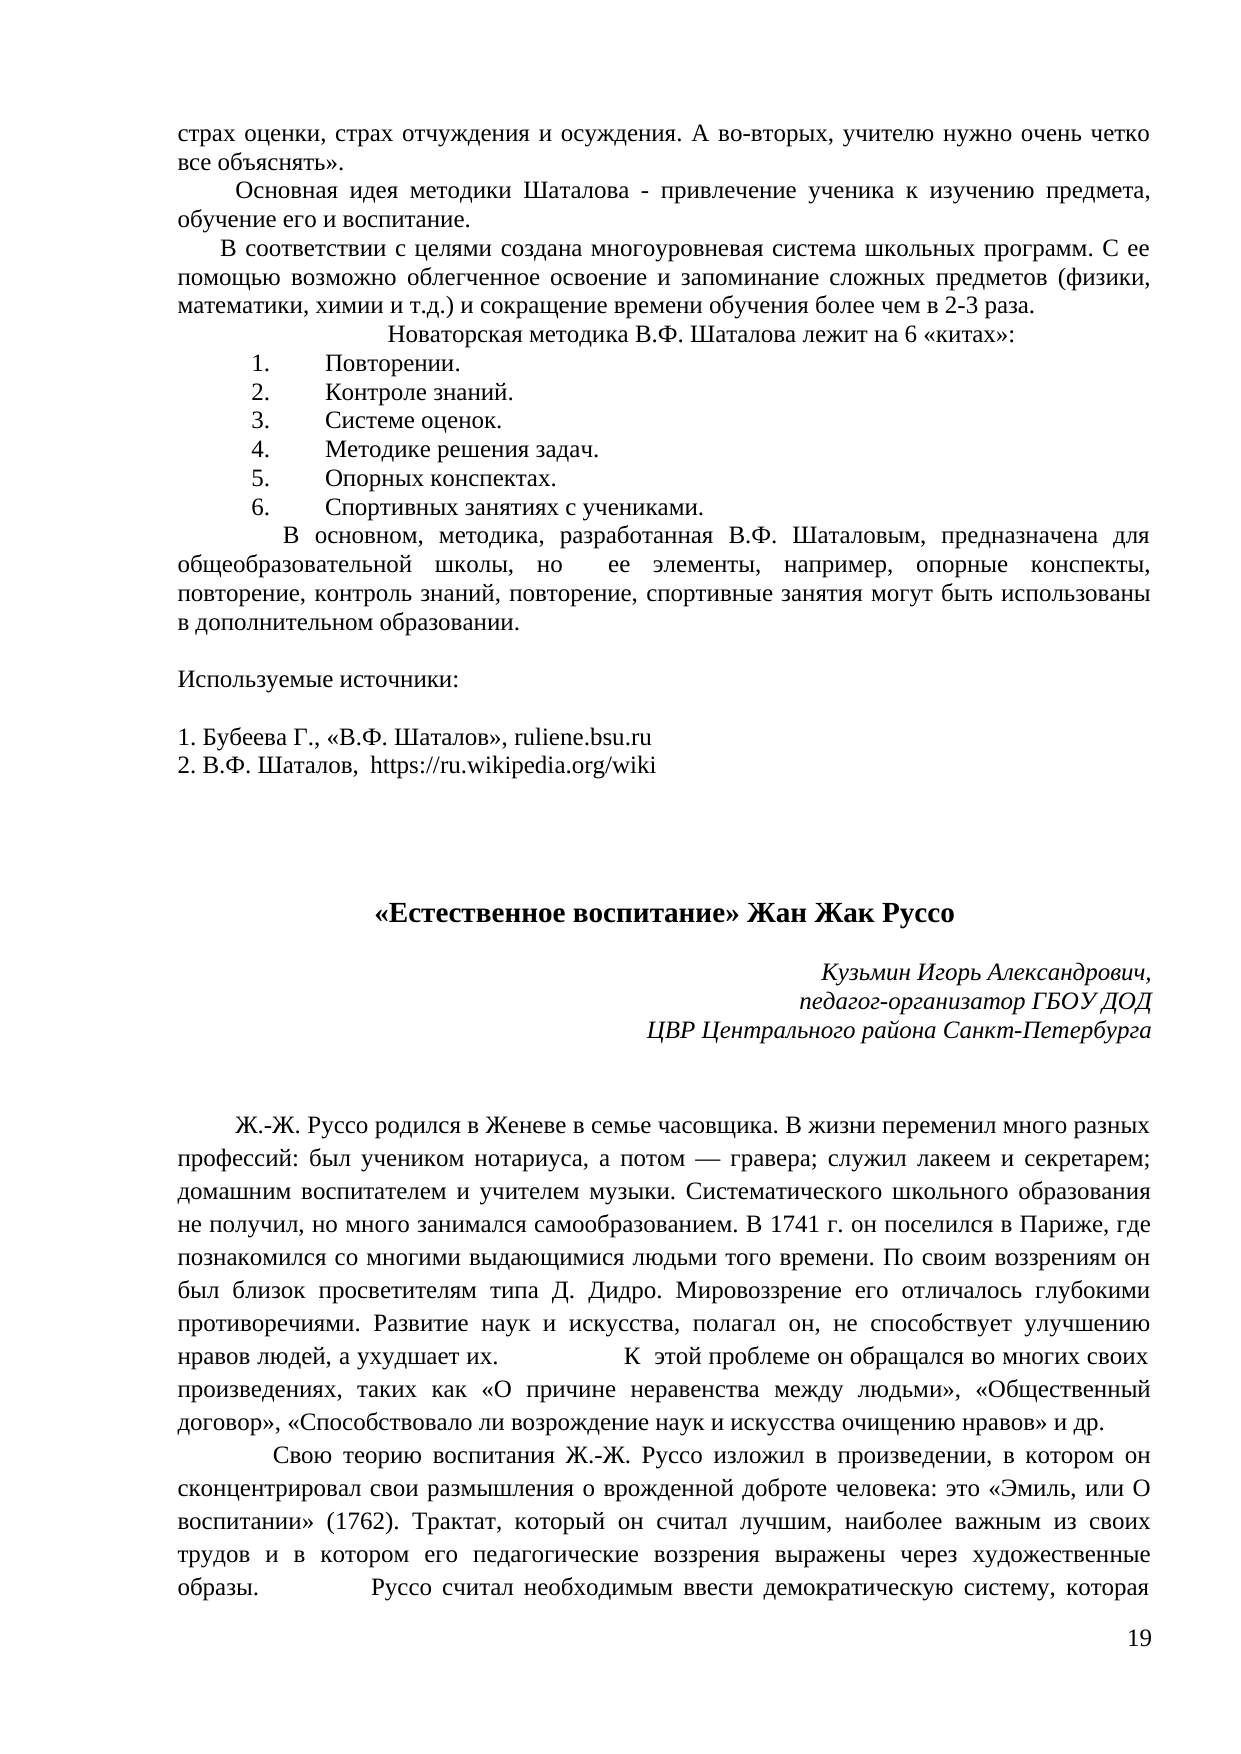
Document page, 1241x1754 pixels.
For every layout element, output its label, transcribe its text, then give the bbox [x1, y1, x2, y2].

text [177, 118, 1152, 176]
text Новаторская методика В.Ф. Шаталова лежит на 6 «китах»: [177, 319, 1152, 348]
list Повторении. [177, 348, 1152, 377]
list Системе оценок. [177, 406, 1152, 434]
list Методике решения задач. [177, 434, 1152, 463]
text Кузьмин Игорь Александрович, [177, 957, 1152, 986]
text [177, 1440, 1152, 1601]
text ЦВР Центрального района Санкт-Петербурга [177, 1015, 1152, 1044]
text 1. Бубеева Г., «В.Ф. Шаталов», ruliene.bsu.ru [177, 722, 1152, 751]
text Основная идея методики Шаталова - привлечение ученика к изучению предмета, обучение его и воспитание. [177, 176, 1152, 233]
text В основном, методика, разработанная В.Ф. Шаталовым, предназначена для общеобразовательной школы, но ее элементы, например, опорные конспекты, повторение, контроль знаний, повторение, спортивные занятия могут быть использованы в дополнительном образовании. [177, 521, 1152, 636]
text В соответствии с целями создана многоуровневая система школьных программ. С ее помощью возможно облегченное освоение и запоминание сложных предметов (физики, математики, химии и т.д.) и сокращение времени обучения более чем в 2-3 раза. [177, 233, 1152, 319]
list Контроле знаний. [177, 377, 1152, 406]
text Ж.-Ж. Руссо родился в Женеве в семье часовщика. В жизни переменил много разных профессий: был учеником нотариуса, а потом — гравера; служил лакеем и секретарем; домашним воспитателем и учителем музыки. Систематического школьного образования не получил, но много занимался самообразованием. В 1741 г. он поселился в Париже, где познакомился со многими выдающимися людьми того времени. По своим воззрениям он был близок просветителям типа Д. Дидро. Мировоззрение его отличалось глубокими противоречиями. Развитие наук и искусства, полагал он, не способствует улучшению нравов людей, а ухудшает их. К этой проблеме он обращался во многих своих произведениях, таких как «О причине неравенства между людьми», «Общественный договор», «Способствовало ли возрождение наук и искусства очищению нравов» и др. [177, 1110, 1152, 1436]
text «Естественное воспитание» Жан Жак Руссо [177, 895, 1152, 928]
text Используемые источники: [177, 664, 1152, 693]
list Спортивных занятиях с учениками. [177, 492, 1152, 521]
text 2. В.Ф. Шаталов, https://ru.wikipedia.org/wiki [177, 751, 1152, 779]
list Опорных конспектах. [177, 463, 1152, 492]
text педагог-организатор ГБОУ ДОД [177, 986, 1152, 1015]
